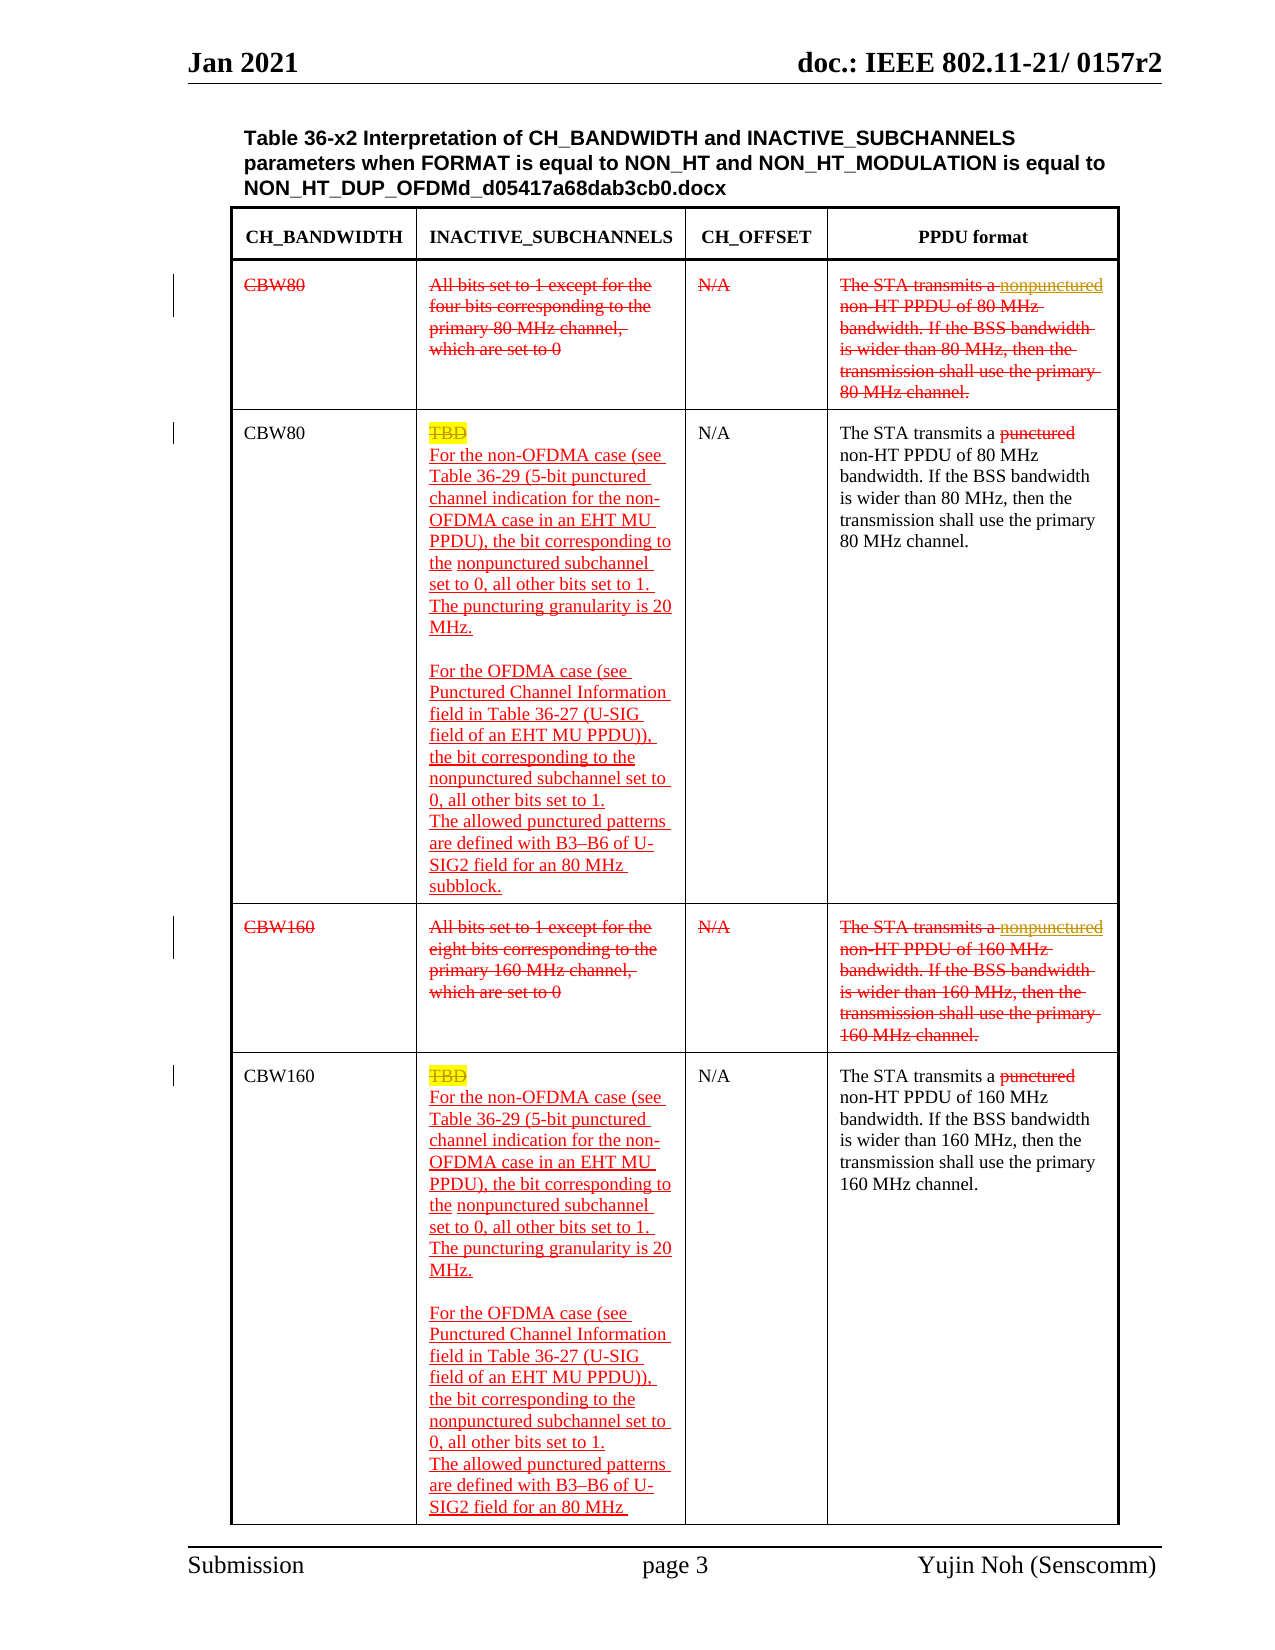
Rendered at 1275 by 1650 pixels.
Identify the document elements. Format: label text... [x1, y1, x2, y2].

table_cell CH_OFFSET [686, 209, 827, 258]
table_cell N/A [686, 904, 827, 1052]
table_cell CBW80 [233, 261, 416, 409]
table_cell CBW160 [233, 1053, 416, 1524]
table_cell CBW160 [233, 904, 416, 1052]
table_cell The STA transmits a non-HT PPDU(#24307) of 80 MHz bandwidth. If the BSS bandwidth is wider than 80 MHz, then the transmission shall use the primary 80 MHz channel. [828, 261, 1117, 409]
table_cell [417, 1053, 685, 1524]
table_cell PPDU format [828, 209, 1117, 258]
table_cell INACTIVE_SUBCHANNELS [417, 209, 685, 258]
table_cell The STA transmits a non-HT PPDU(#24307) of 160 MHz bandwidth. If the BSS bandwidth is wider than 160 MHz, then the transmission shall use the primary 160 MHz channel. [828, 904, 1117, 1052]
table_cell N/A [686, 1053, 827, 1524]
table_cell All bits set to 1 except for the eight bits corresponding to the primary 160 MHz channel, which are set to 0 [417, 904, 685, 1052]
table_cell The STA transmits a punctured non-HT PPDU(#24307) of 80 MHz bandwidth. If the BSS bandwidth is wider than 80 MHz, then the transmission shall use the primary 80 MHz channel. [828, 410, 1117, 903]
table_cell N/A [686, 261, 827, 409]
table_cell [828, 1053, 1117, 1524]
table_cell All bits set to 1 except for the four bits corresponding to the primary 80 MHz channel, which are set to 0 [417, 261, 685, 409]
table_cell For the non-OFDMA case (see Table 36-29 (5-bit punctured channel indication for the non-OFDMA case in an EHT MU PPDU), the bit corresponding to the nonpunctured subchannel set to 0, all other bits set to 1. The puncturing granularity is 20 MHz. For the OFDMA case (see Punctured Channel Information field in Table 36-27 (U-SIG field of an EHT MU PPDU)), the bit corresponding to the nonpunctured subchannel set to 0, all other bits set to 1. The allowed punctured patterns are defined with B3–B6 of U-SIG2 field for an 80 MHz subblock. [417, 410, 685, 903]
table_cell N/A [686, 410, 827, 903]
table_cell CH_BANDWIDTH [233, 209, 416, 258]
table_cell CBW80 [233, 410, 416, 903]
table_header Table 36-x2 Interpretation of CH_BANDWIDTH and INACTIVE_SUBCHANNELS parameters when FORMAT is equal to NON_HT and NON_HT_MODULATION is equal to NON_HT_DUP_OFDM [231, 113, 1119, 206]
